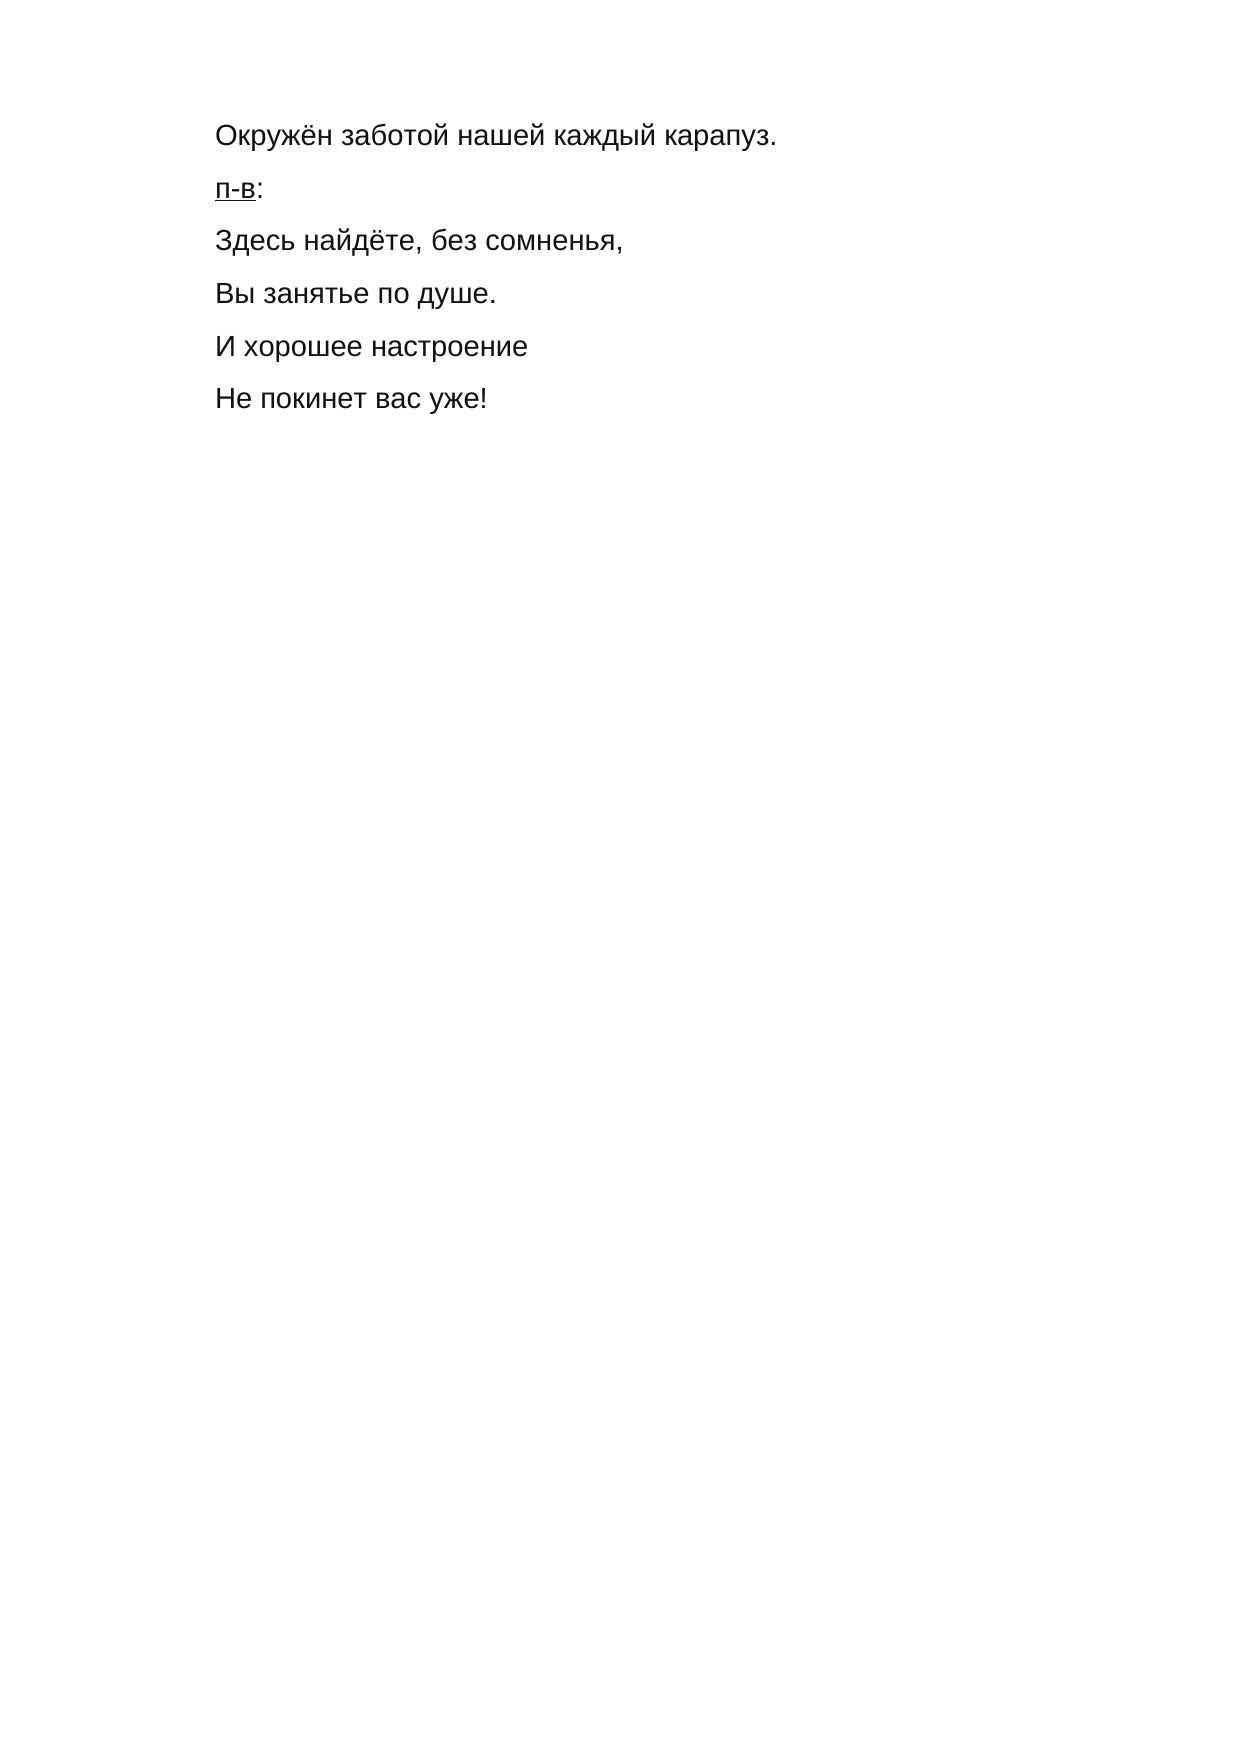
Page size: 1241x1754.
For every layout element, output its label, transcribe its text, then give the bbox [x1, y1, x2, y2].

text Не покинет вас уже! [177, 381, 1152, 415]
text п-в: [177, 171, 1152, 204]
text Вы занятье по душе. [177, 276, 1152, 309]
text Здесь найдёте, без сомненья, [177, 223, 1152, 257]
text И хорошее настроение [177, 328, 1152, 362]
text Окружён заботой нашей каждый карапуз. [177, 118, 1152, 152]
